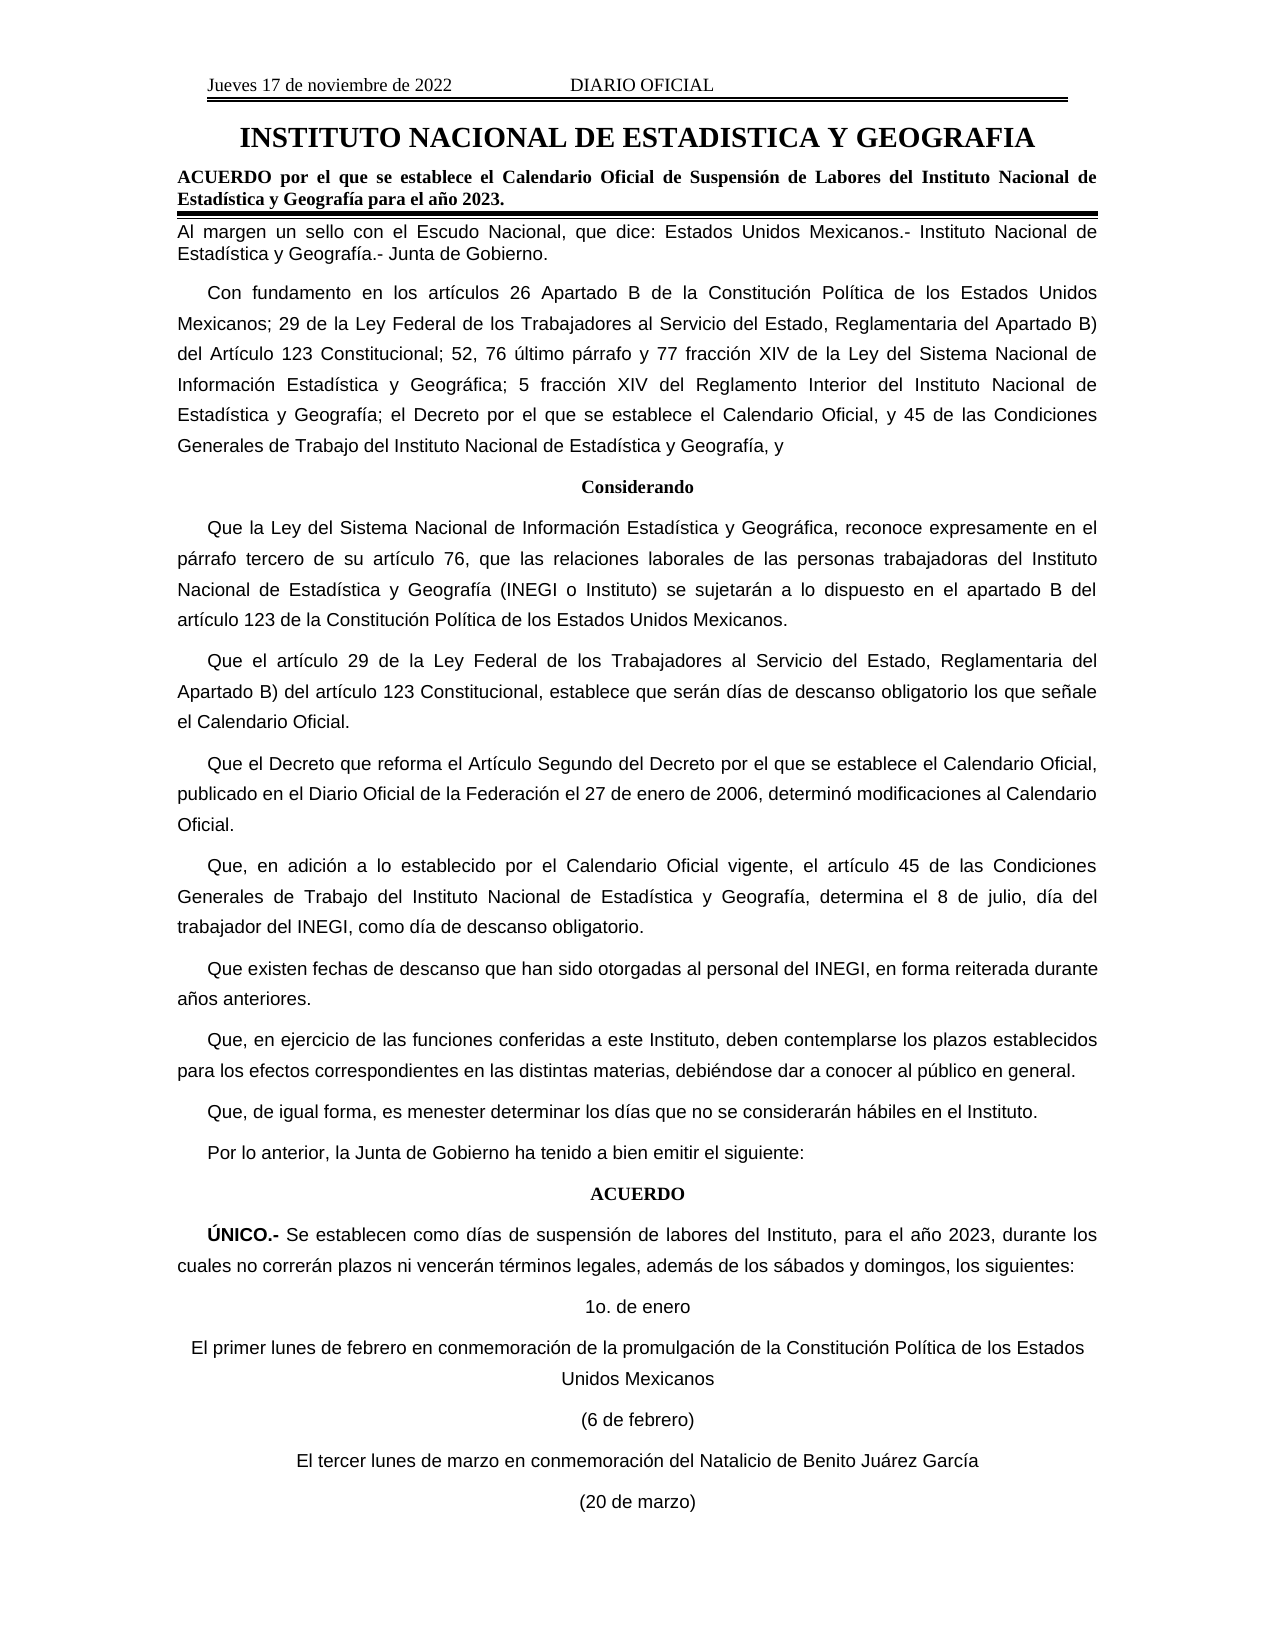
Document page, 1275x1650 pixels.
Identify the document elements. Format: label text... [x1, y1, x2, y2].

text ACUERDO por el que se establece el Calendario Oficial de Suspensión de Labores del Instituto Nacional de Estadística y Geografía para el año 2023. [177, 166, 1098, 211]
text Que existen fechas de descanso que han sido otorgadas al personal del INEGI, en forma reiterada durante años anteriores. [177, 950, 1098, 1012]
text ÚNICO.- Se establecen como días de suspensión de labores del Instituto, para el año 2023, durante los cuales no correrán plazos ni vencerán términos legales, además de los sábados y domingos, los siguientes: [177, 1217, 1098, 1279]
text Al margen un sello con el Escudo Nacional, que dice: Estados Unidos Mexicanos.- Instituto Nacional de Estadística y Geografía.- Junta de Gobierno. [177, 219, 1098, 264]
text El primer lunes de febrero en conmemoración de la promulgación de la Constitución Política de los Estados Unidos Mexicanos [177, 1330, 1098, 1392]
text INSTITUTO NACIONAL DE ESTADISTICA Y GEOGRAFIA [177, 120, 1098, 153]
text Con fundamento en los artículos 26 Apartado B de la Constitución Política de los Estados Unidos Mexicanos; 29 de la Ley Federal de los Trabajadores al Servicio del Estado, Reglamentaria del Apartado B) del Artículo 123 Constitucional; 52, 76 último párrafo y 77 fracción XIV de la Ley del Sistema Nacional de Información Estadística y Geográfica; 5 fracción XIV del Reglamento Interior del Instituto Nacional de Estadística y Geografía; el Decreto por el que se establece el Calendario Oficial, y 45 de las Condiciones Generales de Trabajo del Instituto Nacional de Estadística y Geografía, y [177, 275, 1098, 458]
text Que el artículo 29 de la Ley Federal de los Trabajadores al Servicio del Estado, Reglamentaria del Apartado B) del artículo 123 Constitucional, establece que serán días de descanso obligatorio los que señale el Calendario Oficial. [177, 643, 1098, 735]
text (6 de febrero) [177, 1402, 1098, 1433]
text Por lo anterior, la Junta de Gobierno ha tenido a bien emitir el siguiente: [177, 1135, 1098, 1166]
text El tercer lunes de marzo en conmemoración del Natalicio de Benito Juárez García [177, 1443, 1098, 1474]
text Considerando [177, 469, 1098, 500]
text (20 de marzo) [177, 1484, 1098, 1515]
text Que, en adición a lo establecido por el Calendario Oficial vigente, el artículo 45 de las Condiciones Generales de Trabajo del Instituto Nacional de Estadística y Geografía, determina el 8 de julio, día del trabajador del INEGI, como día de descanso obligatorio. [177, 848, 1098, 940]
text Que, de igual forma, es menester determinar los días que no se considerarán hábiles en el Instituto. [177, 1094, 1098, 1124]
text 1o. de enero [177, 1289, 1098, 1320]
text Que el Decreto que reforma el Artículo Segundo del Decreto por el que se establece el Calendario Oficial, publicado en el Diario Oficial de la Federación el 27 de enero de 2006, determinó modificaciones al Calendario Oficial. [177, 746, 1098, 837]
text ACUERDO [177, 1176, 1098, 1207]
text Que, en ejercicio de las funciones conferidas a este Instituto, deben contemplarse los plazos establecidos para los efectos correspondientes en las distintas materias, debiéndose dar a conocer al público en general. [177, 1022, 1098, 1083]
text Que la Ley del Sistema Nacional de Información Estadística y Geográfica, reconoce expresamente en el párrafo tercero de su artículo 76, que las relaciones laborales de las personas trabajadoras del Instituto Nacional de Estadística y Geografía (INEGI o Instituto) se sujetarán a lo dispuesto en el apartado B del artículo 123 de la Constitución Política de los Estados Unidos Mexicanos. [177, 510, 1098, 633]
